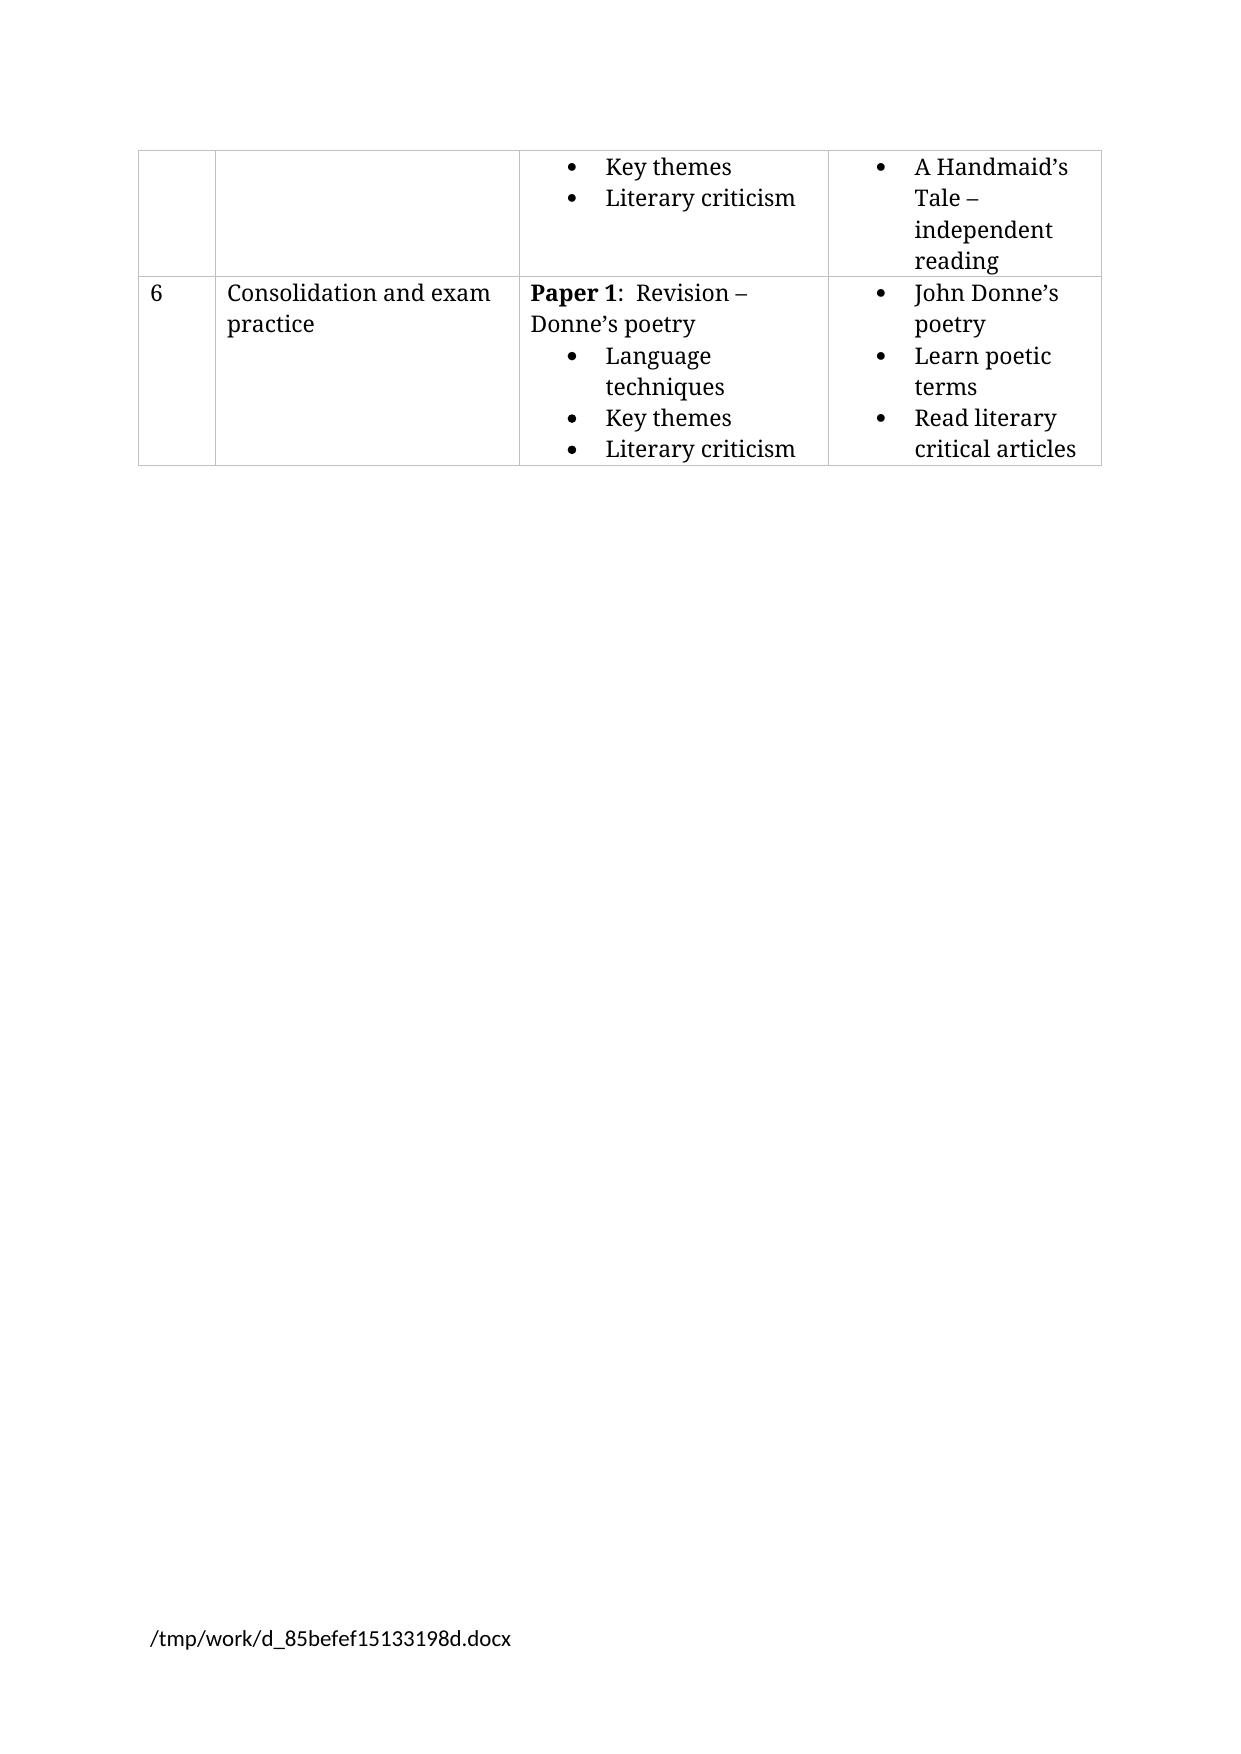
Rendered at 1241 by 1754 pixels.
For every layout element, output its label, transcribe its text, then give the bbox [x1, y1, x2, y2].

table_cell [829, 151, 1101, 276]
table_cell 6 [139, 277, 215, 464]
table_cell Paper 1: Revision – Donne’s poetry Language techniques Key themes Literary criticism [520, 277, 828, 464]
table_cell 5 [139, 151, 215, 276]
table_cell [216, 151, 519, 276]
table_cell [520, 151, 828, 276]
table_cell Consolidation and exam practice [216, 277, 519, 464]
table_cell John Donne’s poetry Learn poetic terms Read literary critical articles [829, 277, 1101, 464]
